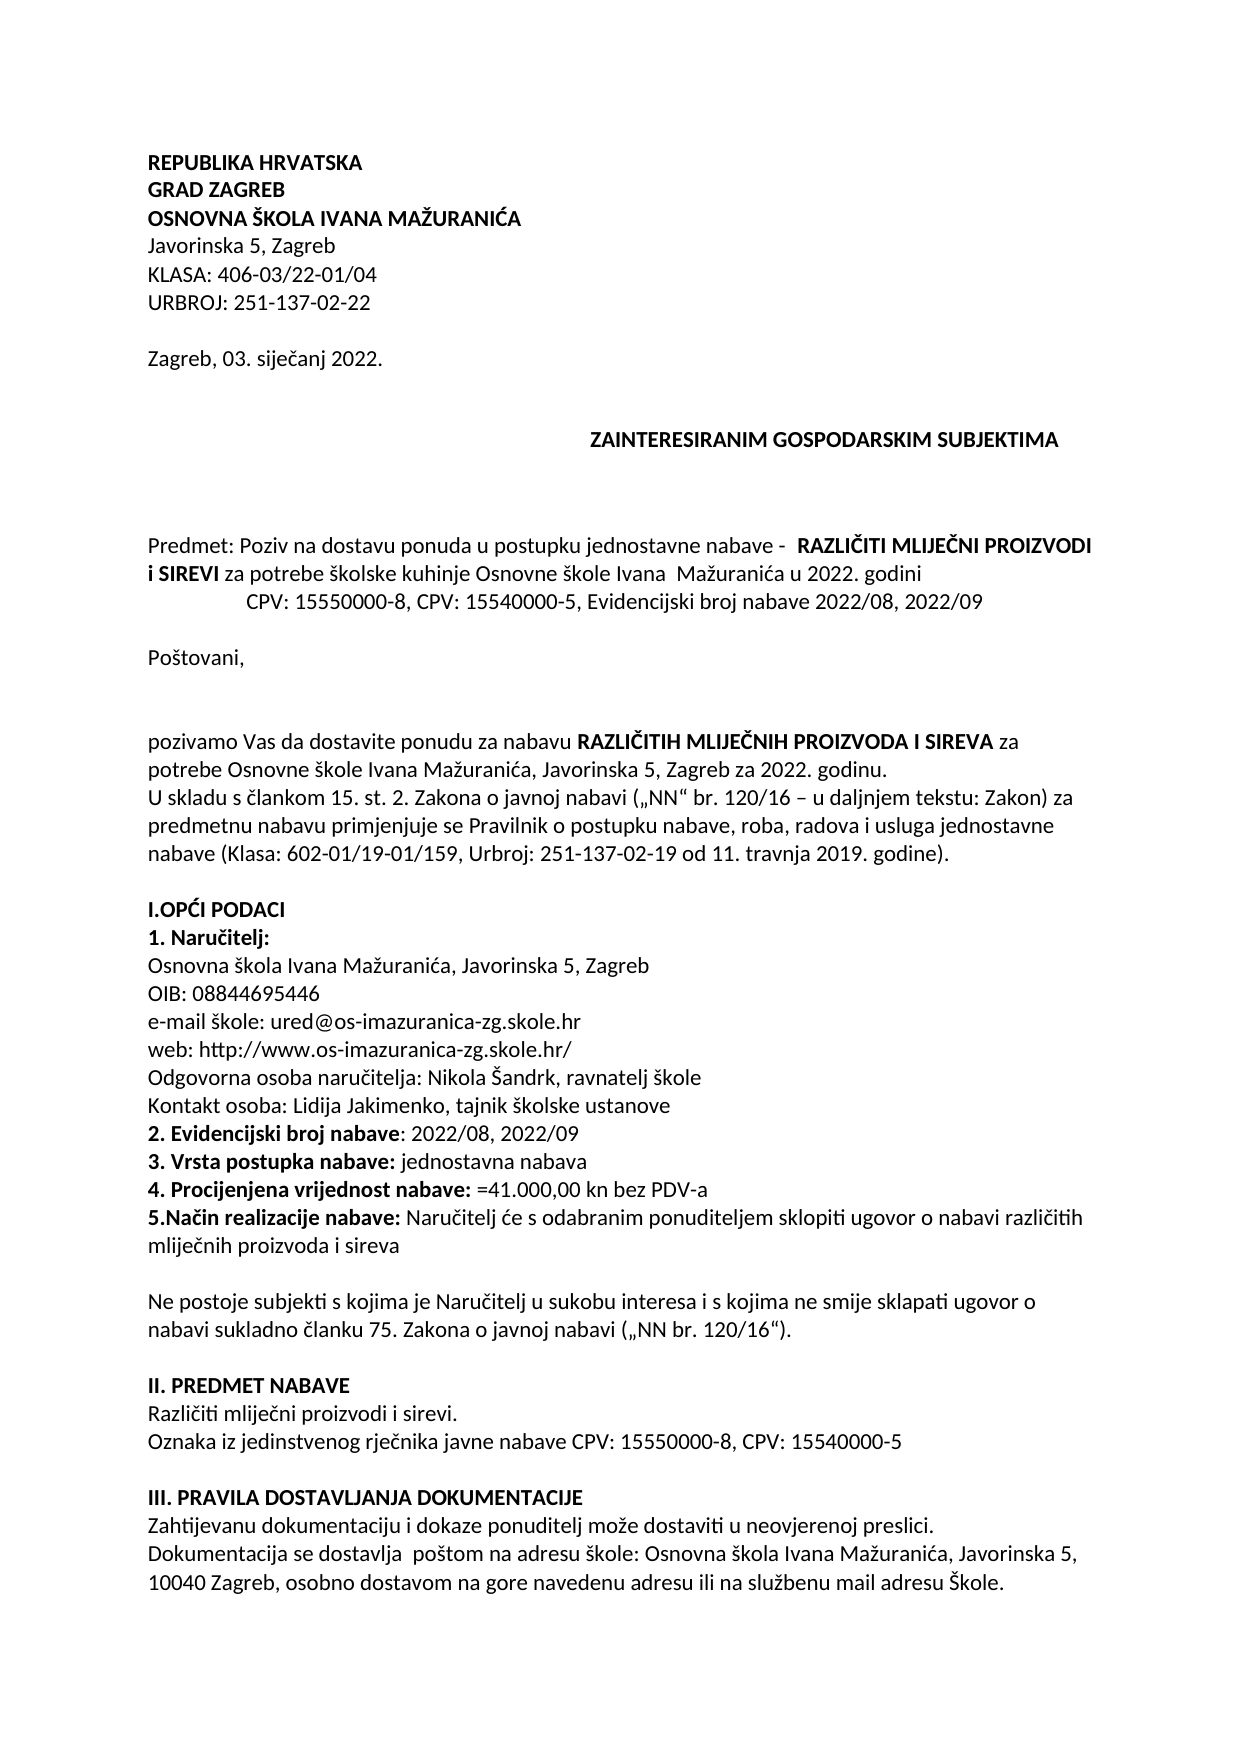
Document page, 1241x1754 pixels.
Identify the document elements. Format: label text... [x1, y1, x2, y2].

text REPUBLIKA HRVATSKA [148, 148, 1093, 176]
text Predmet: Poziv na dostavu ponuda u postupku jednostavne nabave - RAZLIČITI MLIJEČNI PROIZVODI i SIREVI za potrebe školske kuhinje Osnovne škole Ivana Mažuranića u 2022. godini [148, 531, 1093, 587]
text Oznaka iz jedinstvenog rječnika javne nabave CPV: 15550000-8, CPV: 15540000-5 [148, 1427, 1093, 1456]
text III. PRAVILA DOSTAVLJANJA DOKUMENTACIJE [148, 1483, 1093, 1512]
text CPV: 15550000-8, CPV: 15540000-5, Evidencijski broj nabave 2022/08, 2022/09 [148, 587, 1093, 615]
text 1. Naručitelj: [148, 923, 1093, 951]
text Različiti mliječni proizvodi i sirevi. [148, 1399, 1093, 1427]
text OIB: 08844695446 [148, 979, 1093, 1007]
text Odgovorna osoba naručitelja: Nikola Šandrk, ravnatelj škole [148, 1063, 1093, 1091]
text Dokumentacija se dostavlja poštom na adresu škole: Osnovna škola Ivana Mažuranića, Javorinska 5, 10040 Zagreb, osobno dostavom na gore navedenu adresu ili na službenu mail adresu Škole. [148, 1539, 1093, 1596]
text 5.Način realizacije nabave: Naručitelj će s odabranim ponuditeljem sklopiti ugovor o nabavi različitih mliječnih proizvoda i sireva [148, 1203, 1093, 1259]
text GRAD ZAGREB [148, 176, 1093, 204]
text 4. Procijenjena vrijednost nabave: =41.000,00 kn bez PDV-a [148, 1175, 1093, 1203]
text Osnovna škola Ivana Mažuranića, Javorinska 5, Zagreb [148, 951, 1093, 979]
text OSNOVNA ŠKOLA IVANA MAŽURANIĆA [148, 204, 1093, 232]
text 3. Vrsta postupka nabave: jednostavna nabava [148, 1147, 1093, 1175]
text KLASA: 406-03/22-01/04 [148, 260, 1093, 288]
text U skladu s člankom 15. st. 2. Zakona o javnoj nabavi („NN“ br. 120/16 – u daljnjem tekstu: Zakon) za predmetnu nabavu primjenjuje se Pravilnik o postupku nabave, roba, radova i usluga jednostavne nabave (Klasa: 602-01/19-01/159, Urbroj: 251-137-02-19 od 11. travnja 2019. godine). [148, 783, 1093, 867]
text Poštovani, [148, 643, 1093, 671]
text II. PREDMET NABAVE [148, 1371, 1093, 1399]
text I.OPĆI PODACI [148, 895, 1093, 923]
text Kontakt osoba: Lidija Jakimenko, tajnik školske ustanove [148, 1091, 1093, 1119]
text Zahtijevanu dokumentaciju i dokaze ponuditelj može dostaviti u neovjerenoj preslici. [148, 1512, 1093, 1539]
text Javorinska 5, Zagreb [148, 232, 1093, 260]
text e-mail škole: ured@os-imazuranica-zg.skole.hr [148, 1007, 1093, 1035]
text Zagreb, 03. siječanj 2022. [148, 344, 1093, 372]
text pozivamo Vas da dostavite ponudu za nabavu RAZLIČITIH MLIJEČNIH PROIZVODA I SIREVA za potrebe Osnovne škole Ivana Mažuranića, Javorinska 5, Zagreb za 2022. godinu. [148, 727, 1093, 783]
text URBROJ: 251-137-02-22 [148, 288, 1093, 316]
text ZAINTERESIRANIM GOSPODARSKIM SUBJEKTIMA [516, 425, 1093, 453]
text Ne postoje subjekti s kojima je Naručitelj u sukobu interesa i s kojima ne smije sklapati ugovor o nabavi sukladno članku 75. Zakona o javnoj nabavi („NN br. 120/16“). [148, 1287, 1093, 1343]
text web: http://www.os-imazuranica-zg.skole.hr/ [148, 1035, 1093, 1063]
text 2. Evidencijski broj nabave: 2022/08, 2022/09 [148, 1119, 1093, 1147]
